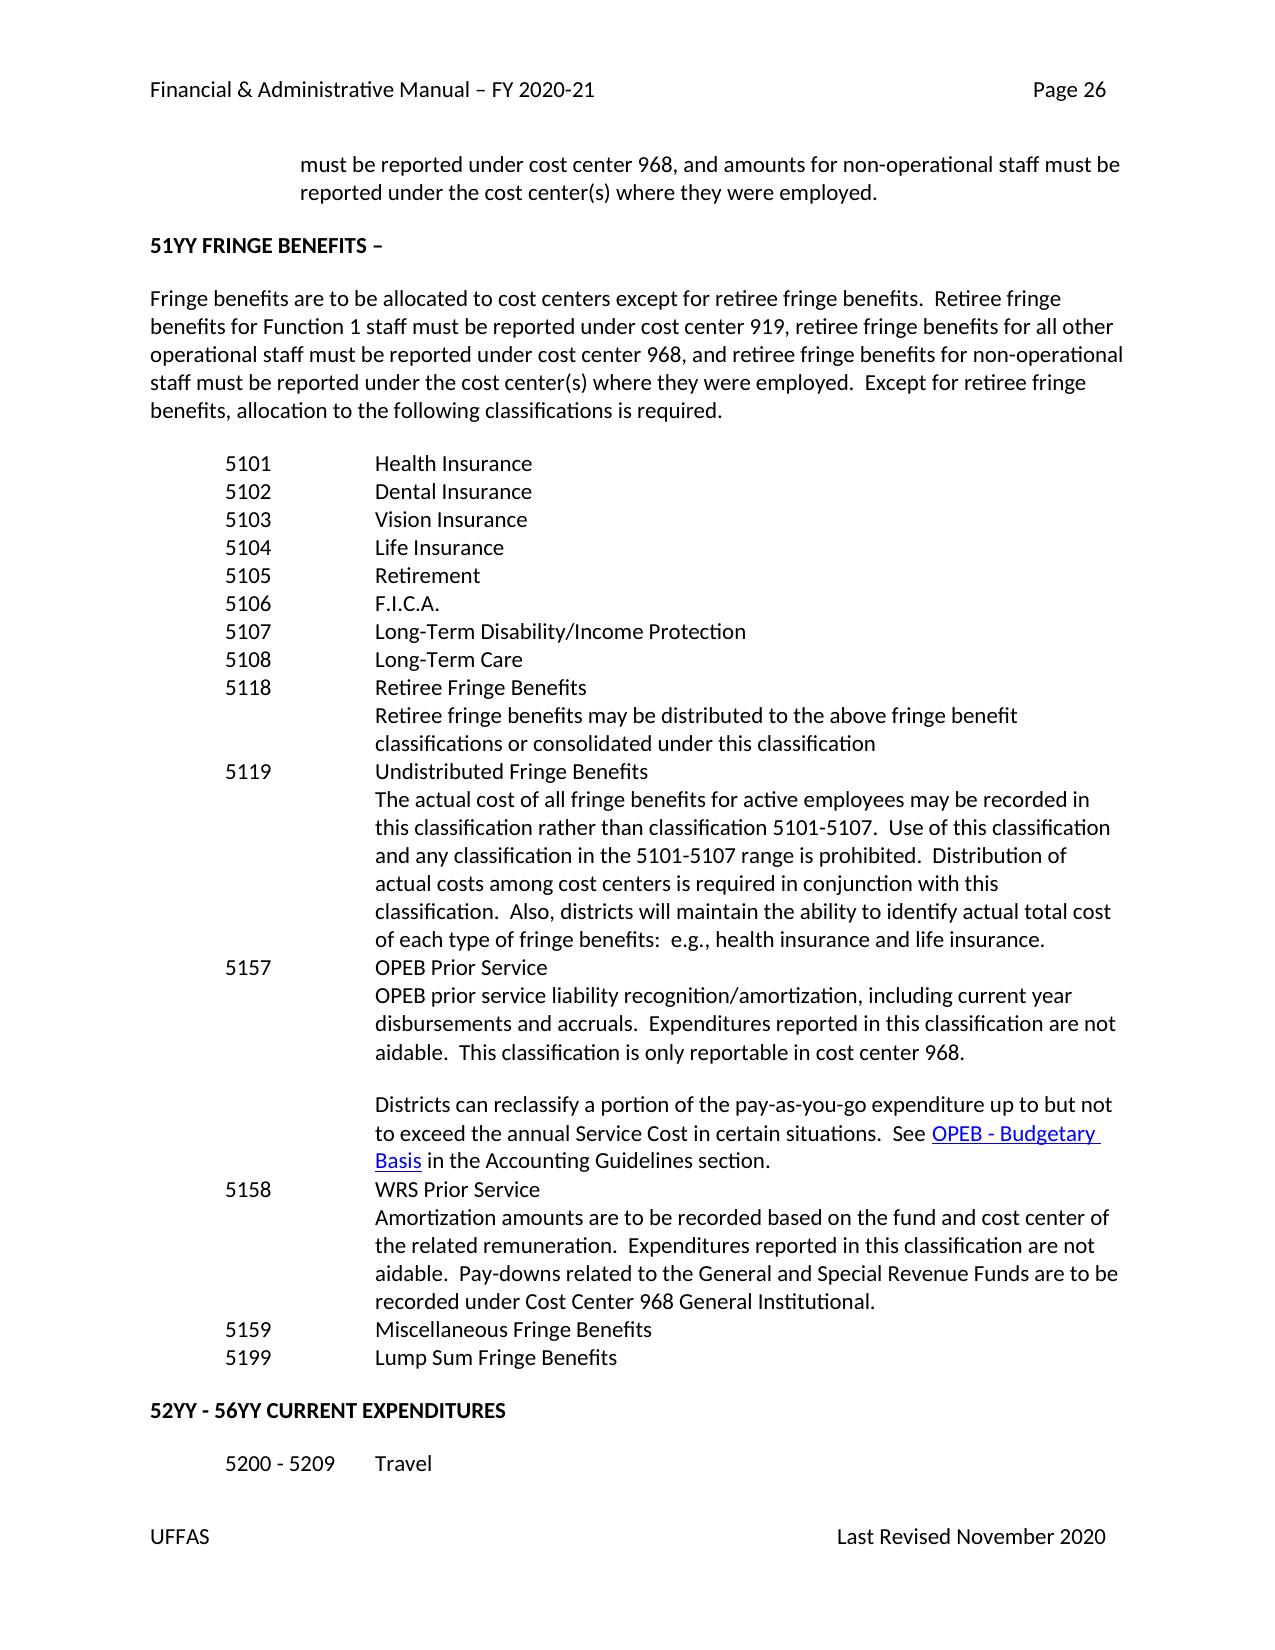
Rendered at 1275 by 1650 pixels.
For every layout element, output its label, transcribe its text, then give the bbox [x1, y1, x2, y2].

text 5118 Retiree Fringe Benefits [225, 673, 1125, 701]
text 5200 - 5209 Travel [225, 1449, 1125, 1477]
text 5104 Life Insurance [225, 533, 1125, 561]
text Districts can reclassify a portion of the pay-as-you-go expenditure up to but not to exceed the annual Service Cost in certain situations. See OPEB - Budgetary Basis in the Accounting Guidelines section. [375, 1091, 1125, 1175]
text 5103 Vision Insurance [225, 505, 1125, 533]
text 5159 Miscellaneous Fringe Benefits [225, 1315, 1125, 1343]
text The actual cost of all fringe benefits for active employees may be recorded in this classification rather than classification 5101-5107. Use of this classification and any classification in the 5101-5107 range is prohibited. Distribution of actual costs among cost centers is required in conjunction with this classification. Also, districts will maintain the ability to identify actual total cost of each type of fringe benefits: e.g., health insurance and life insurance. [375, 785, 1125, 953]
text Amortization amounts are to be recorded based on the fund and cost center of the related remuneration. Expenditures reported in this classification are not aidable. Pay-downs related to the General and Special Revenue Funds are to be recorded under Cost Center 968 General Institutional. [375, 1203, 1125, 1315]
text 5119 Undistributed Fringe Benefits [225, 757, 1125, 785]
text 5108 Long-Term Care [225, 645, 1125, 673]
text 5107 Long-Term Disability/Income Protection [225, 617, 1125, 645]
text 5158 WRS Prior Service [225, 1175, 1125, 1203]
text 5101 Health Insurance [225, 449, 1125, 477]
text 5106 F.I.C.A. [225, 589, 1125, 617]
subtitle 52YY - 56YY CURRENT EXPENDITURES [150, 1396, 1125, 1424]
text Retiree fringe benefits may be distributed to the above fringe benefit classifications or consolidated under this classification [375, 701, 1125, 757]
text 5199 Lump Sum Fringe Benefits [225, 1343, 1125, 1371]
text 5105 Retirement [225, 561, 1125, 589]
text 5102 Dental Insurance [225, 477, 1125, 505]
text OPEB prior service liability recognition/amortization, including current year disbursements and accruals. Expenditures reported in this classification are not aidable. This classification is only reportable in cost center 968. [375, 982, 1125, 1066]
subtitle 51YY FRINGE BENEFITS – [150, 231, 1125, 259]
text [300, 150, 1125, 206]
text 5157 OPEB Prior Service [225, 953, 1125, 982]
text Fringe benefits are to be allocated to cost centers except for retiree fringe benefits. Retiree fringe benefits for Function 1 staff must be reported under cost center 919, retiree fringe benefits for all other operational staff must be reported under cost center 968, and retiree fringe benefits for non-operational staff must be reported under the cost center(s) where they were employed. Except for retiree fringe benefits, allocation to the following classifications is required. [150, 284, 1125, 424]
